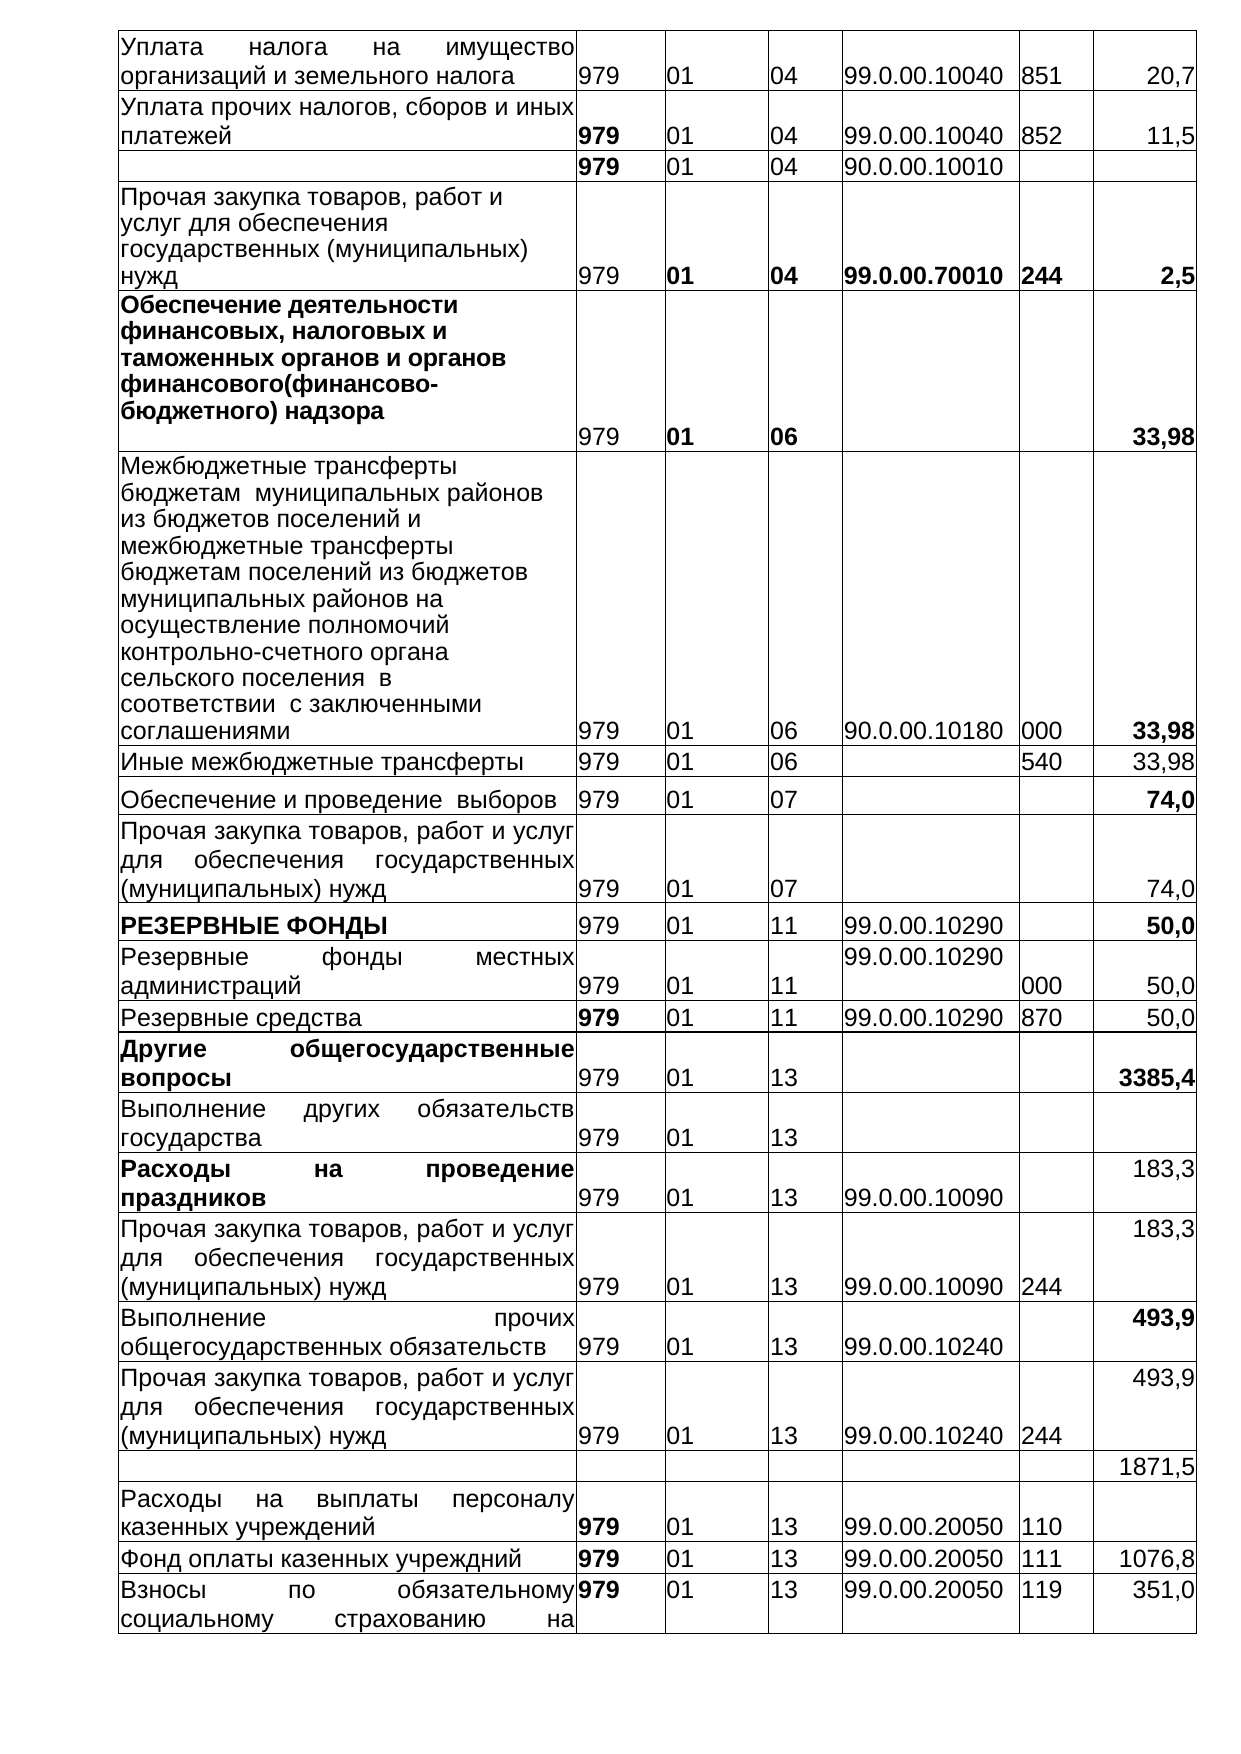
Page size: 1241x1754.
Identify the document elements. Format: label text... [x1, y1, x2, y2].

table_cell [119, 151, 576, 181]
table_cell 99.0.00.10290 [843, 941, 1019, 1000]
table_cell 979 [577, 1542, 665, 1572]
table_cell 01 [666, 746, 768, 776]
table_cell 04 [769, 31, 842, 90]
table_cell 07 [769, 777, 842, 813]
table_cell 979 [577, 1362, 665, 1449]
table_cell 04 [769, 182, 842, 289]
table_cell 979 [577, 746, 665, 776]
table_cell 01 [666, 452, 768, 744]
table_cell 99.0.00.10240 [843, 1302, 1019, 1361]
table_cell Межбюджетные трансферты бюджетам муниципальных районов из бюджетов поселений и межбюджетные трансферты бюджетам поселений из бюджетов муниципальных районов на осуществление полномочий контрольно-счетного органа сельского поселения в соответствии с заключенными соглашениями [119, 452, 576, 744]
table_cell 50,0 [1094, 903, 1196, 940]
table_cell 13 [769, 1542, 842, 1572]
table_cell 13 [769, 1033, 842, 1092]
table_cell 351,0 [1094, 1574, 1196, 1632]
table_cell [843, 291, 1019, 451]
table_cell 99.0.00.10290 [843, 903, 1019, 940]
table_cell [843, 746, 1019, 776]
table_cell 13 [769, 1482, 842, 1541]
table_cell Резервные фонды местных администраций [119, 941, 576, 1000]
table_cell 11,5 [1094, 91, 1196, 150]
table_cell 50,0 [1094, 1001, 1196, 1031]
table_cell Фонд оплаты казенных учреждний [119, 1542, 576, 1572]
table_cell Выполнение прочих общегосударственных обязательств [119, 1302, 576, 1361]
table_cell [1020, 1153, 1093, 1212]
table_cell 1871,5 [1094, 1451, 1196, 1481]
table_cell [1020, 815, 1093, 902]
table_cell 244 [1020, 1213, 1093, 1301]
table_cell 99.0.00.10040 [843, 31, 1019, 90]
table_cell [1094, 151, 1196, 181]
table_cell 01 [666, 1153, 768, 1212]
table_cell 979 [577, 777, 665, 813]
table_cell 01 [666, 1213, 768, 1301]
table_cell Другие общегосударственные вопросы [119, 1033, 576, 1092]
table_cell [1094, 1093, 1196, 1152]
table_cell 979 [577, 1093, 665, 1152]
table_cell 01 [666, 91, 768, 150]
table_cell 979 [577, 291, 665, 451]
table_cell 2,5 [1094, 182, 1196, 289]
table_cell Обеспечение и проведение выборов [119, 777, 576, 813]
table_cell 851 [1020, 31, 1093, 90]
table_cell [1020, 1451, 1093, 1481]
table_cell 01 [666, 1093, 768, 1152]
table_cell [577, 1451, 665, 1481]
table_cell Обеспечение деятельности финансовых, налоговых и таможенных органов и органов финансового(финансово- бюджетного) надзора [119, 291, 576, 451]
table_cell 01 [666, 182, 768, 289]
table_cell [843, 1093, 1019, 1152]
table_cell [843, 815, 1019, 902]
table_cell 493,9 [1094, 1302, 1196, 1361]
table_cell 01 [666, 903, 768, 940]
table_cell 979 [577, 452, 665, 744]
table_cell 979 [577, 1482, 665, 1541]
table_cell 01 [666, 1001, 768, 1031]
table_cell 3385,4 [1094, 1033, 1196, 1092]
table_cell 90.0.00.10180 [843, 452, 1019, 744]
table_cell 979 [577, 182, 665, 289]
table_cell [119, 1451, 576, 1481]
table_cell 06 [769, 291, 842, 451]
table_cell Прочая закупка товаров, работ и услуг для обеспечения государственных (муниципальных) нужд [119, 1362, 576, 1449]
table_cell [1020, 1033, 1093, 1092]
table_cell 110 [1020, 1482, 1093, 1541]
table_cell 99.0.00.20050 [843, 1542, 1019, 1572]
table_cell 90.0.00.10010 [843, 151, 1019, 181]
table_cell 01 [666, 1033, 768, 1092]
table_cell 01 [666, 1542, 768, 1572]
table_cell 979 [577, 1302, 665, 1361]
table_cell Уплата прочих налогов, сборов и иных платежей [119, 91, 576, 150]
table_cell 111 [1020, 1542, 1093, 1572]
table_cell [1020, 1093, 1093, 1152]
table_cell 99.0.00.10090 [843, 1153, 1019, 1212]
table_cell 244 [1020, 1362, 1093, 1449]
table_cell 13 [769, 1574, 842, 1632]
table_cell 01 [666, 151, 768, 181]
table_cell 01 [666, 1574, 768, 1632]
table_cell 979 [577, 1213, 665, 1301]
table_cell 979 [577, 903, 665, 940]
table_cell [1020, 291, 1093, 451]
table_cell Уплата налога на имущество организаций и земельного налога [119, 31, 576, 90]
table_cell [1094, 1482, 1196, 1541]
table_cell 11 [769, 903, 842, 940]
table_cell Резервные средства [119, 1001, 576, 1031]
table_cell 852 [1020, 91, 1093, 150]
table_cell 01 [666, 31, 768, 90]
table_cell 119 [1020, 1574, 1093, 1632]
table_cell 493,9 [1094, 1362, 1196, 1449]
table_cell [1020, 777, 1093, 813]
table_cell 01 [666, 1302, 768, 1361]
table_cell 979 [577, 1001, 665, 1031]
table_cell 979 [577, 815, 665, 902]
table_cell 13 [769, 1153, 842, 1212]
table_cell Прочая закупка товаров, работ и услуг для обеспечения государственных (муниципальных) нужд [119, 1213, 576, 1301]
table_cell 11 [769, 1001, 842, 1031]
table_cell 000 [1020, 452, 1093, 744]
table_cell [843, 777, 1019, 813]
table_cell 06 [769, 452, 842, 744]
table_cell 99.0.00.10090 [843, 1213, 1019, 1301]
table_cell 99.0.00.10040 [843, 91, 1019, 150]
table_cell 979 [577, 941, 665, 1000]
table_cell 979 [577, 151, 665, 181]
table_cell 99.0.00.10290 [843, 1001, 1019, 1031]
table_cell 74,0 [1094, 777, 1196, 813]
table_cell 01 [666, 815, 768, 902]
table_cell 01 [666, 941, 768, 1000]
table_cell [843, 1033, 1019, 1092]
table_cell 870 [1020, 1001, 1093, 1031]
table_cell 99.0.00.20050 [843, 1574, 1019, 1632]
table_cell 07 [769, 815, 842, 902]
table_cell РЕЗЕРВНЫЕ ФОНДЫ [119, 903, 576, 940]
table_cell 000 [1020, 941, 1093, 1000]
table_cell 13 [769, 1362, 842, 1449]
table_cell 01 [666, 777, 768, 813]
table_cell Иные межбюджетные трансферты [119, 746, 576, 776]
table_cell Расходы на выплаты персоналу казенных учреждений [119, 1482, 576, 1541]
table_cell [1020, 1302, 1093, 1361]
table_cell 74,0 [1094, 815, 1196, 902]
table_cell 979 [577, 1033, 665, 1092]
table_cell 04 [769, 151, 842, 181]
table_cell 01 [666, 1362, 768, 1449]
table_cell 979 [577, 1574, 665, 1632]
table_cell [119, 182, 576, 289]
table_cell 13 [769, 1093, 842, 1152]
table_cell 1076,8 [1094, 1542, 1196, 1572]
table_cell 99.0.00.10240 [843, 1362, 1019, 1449]
table_cell [666, 1451, 768, 1481]
table_cell 99.0.00.70010 [843, 182, 1019, 289]
table_cell 13 [769, 1302, 842, 1361]
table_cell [119, 1574, 576, 1632]
table_cell 01 [666, 291, 768, 451]
table_cell Расходы на проведение праздников [119, 1153, 576, 1212]
table_cell [769, 1451, 842, 1481]
table_cell 20,7 [1094, 31, 1196, 90]
table_cell 979 [577, 1153, 665, 1212]
table_cell 979 [577, 31, 665, 90]
table_cell 13 [769, 1213, 842, 1301]
table_cell 04 [769, 91, 842, 150]
table_cell 50,0 [1094, 941, 1196, 1000]
table_cell Прочая закупка товаров, работ и услуг для обеспечения государственных (муниципальных) нужд [119, 815, 576, 902]
table_cell Выполнение других обязательств государства [119, 1093, 576, 1152]
table_cell 540 [1020, 746, 1093, 776]
table_cell 99.0.00.20050 [843, 1482, 1019, 1541]
table_cell 183,3 [1094, 1153, 1196, 1212]
table_cell 183,3 [1094, 1213, 1196, 1301]
table_cell 33,98 [1094, 291, 1196, 451]
table_cell 244 [1020, 182, 1093, 289]
table_cell 33,98 [1094, 746, 1196, 776]
table_cell 979 [577, 91, 665, 150]
table_cell 33,98 [1094, 452, 1196, 744]
table_cell [1020, 903, 1093, 940]
table_cell [1020, 151, 1093, 181]
table_cell 11 [769, 941, 842, 1000]
table_cell 06 [769, 746, 842, 776]
table_cell [843, 1451, 1019, 1481]
table_cell 01 [666, 1482, 768, 1541]
